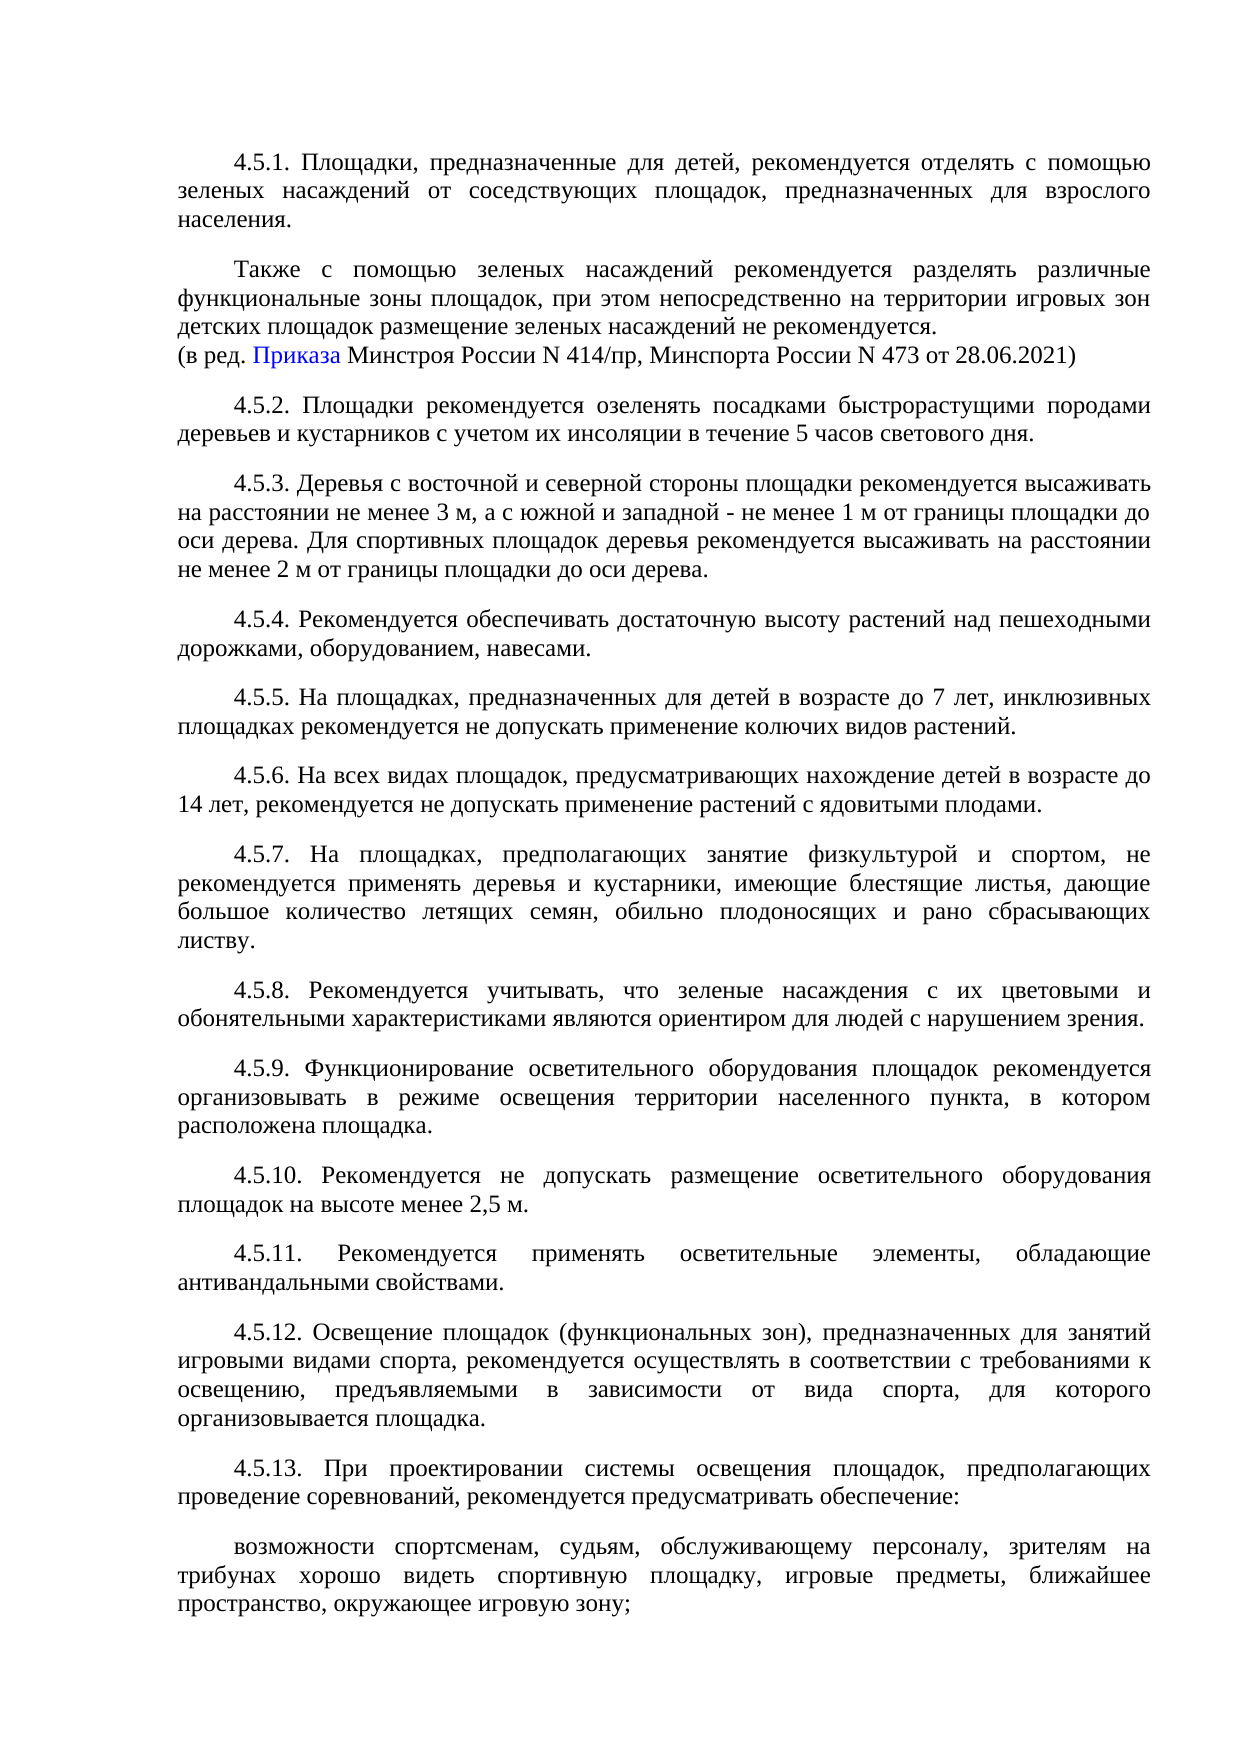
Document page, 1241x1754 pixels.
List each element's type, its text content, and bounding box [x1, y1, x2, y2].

text 4.5.6. На всех видах площадок, предусматривающих нахождение детей в возрасте до 14 лет, рекомендуется не допускать применение растений с ядовитыми плодами. [177, 761, 1152, 818]
text 4.5.5. На площадках, предназначенных для детей в возрасте до 7 лет, инклюзивных площадках рекомендуется не допускать применение колючих видов растений. [177, 682, 1152, 740]
text 4.5.11. Рекомендуется применять осветительные элементы, обладающие антивандальными свойствами. [177, 1238, 1152, 1296]
text 4.5.4. Рекомендуется обеспечивать достаточную высоту растений над пешеходными дорожками, оборудованием, навесами. [177, 604, 1152, 661]
text 4.5.13. При проектировании системы освещения площадок, предполагающих проведение соревнований, рекомендуется предусматривать обеспечение: [177, 1453, 1152, 1510]
text возможности спортсменам, судьям, обслуживающему персоналу, зрителям на трибунах хорошо видеть спортивную площадку, игровые предметы, ближайшее пространство, окружающее игровую зону; [177, 1531, 1152, 1617]
text 4.5.9. Функционирование осветительного оборудования площадок рекомендуется организовывать в режиме освещения территории населенного пункта, в котором расположена площадка. [177, 1053, 1152, 1139]
text 4.5.8. Рекомендуется учитывать, что зеленые насаждения с их цветовыми и обонятельными характеристиками являются ориентиром для людей с нарушением зрения. [177, 975, 1152, 1032]
text (в ред. Приказа Минстроя России N 414/пр, Минспорта России N 473 от 28.06.2021) [177, 340, 1152, 369]
text 4.5.10. Рекомендуется не допускать размещение осветительного оборудования площадок на высоте менее 2,5 м. [177, 1160, 1152, 1218]
text 4.5.1. Площадки, предназначенные для детей, рекомендуется отделять с помощью зеленых насаждений от соседствующих площадок, предназначенных для взрослого населения. [177, 147, 1152, 233]
text 4.5.12. Освещение площадок (функциональных зон), предназначенных для занятий игровыми видами спорта, рекомендуется осуществлять в соответствии с требованиями к освещению, предъявляемыми в зависимости от вида спорта, для которого организовывается площадка. [177, 1317, 1152, 1432]
text Также с помощью зеленых насаждений рекомендуется разделять различные функциональные зоны площадок, при этом непосредственно на территории игровых зон детских площадок размещение зеленых насаждений не рекомендуется. [177, 254, 1152, 340]
text 4.5.7. На площадках, предполагающих занятие физкультурой и спортом, не рекомендуется применять деревья и кустарники, имеющие блестящие листья, дающие большое количество летящих семян, обильно плодоносящих и рано сбрасывающих листву. [177, 839, 1152, 954]
text 4.5.3. Деревья с восточной и северной стороны площадки рекомендуется высаживать на расстоянии не менее 3 м, а с южной и западной - не менее 1 м от границы площадки до оси дерева. Для спортивных площадок деревья рекомендуется высаживать на расстоянии не менее 2 м от границы площадки до оси дерева. [177, 468, 1152, 583]
text 4.5.2. Площадки рекомендуется озеленять посадками быстрорастущими породами деревьев и кустарников с учетом их инсоляции в течение 5 часов светового дня. [177, 390, 1152, 447]
